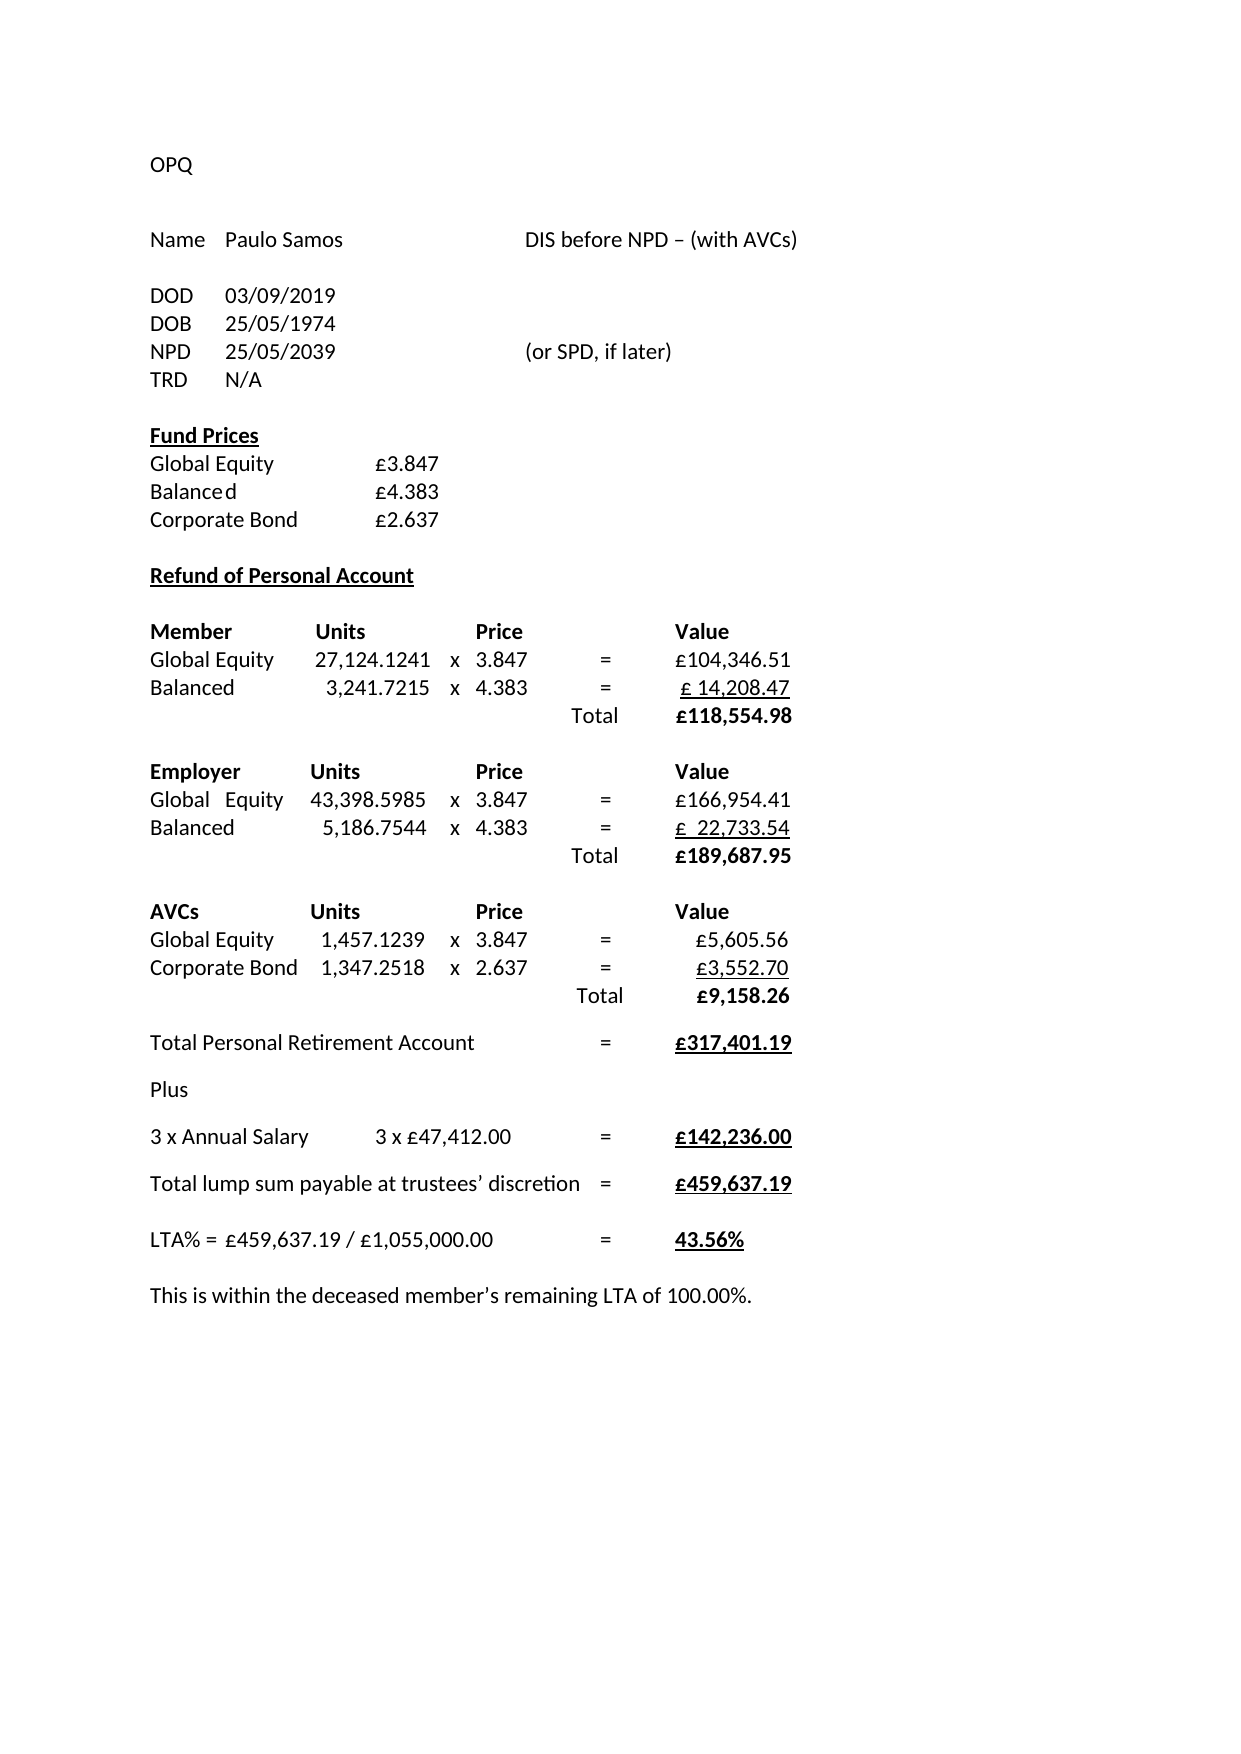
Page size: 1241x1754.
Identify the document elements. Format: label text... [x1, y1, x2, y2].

text Total £118,554.98 [150, 701, 1090, 729]
text Global Equity 1,457.1239 x 3.847 = £5,605.56 [150, 925, 1090, 953]
text Name Paulo Samos DIS before NPD – (with AVCs) [150, 225, 1090, 281]
text DOD 03/09/2019 [150, 281, 1090, 309]
text Total Personal Retirement Account = £317,401.19 [150, 1028, 1090, 1056]
text Global Equity 27,124.1241 x 3.847 = £104,346.51 [150, 645, 1090, 673]
text Balanced 5,186.7544 x 4.383 = £ 22,733.54 [150, 813, 1090, 841]
text OPQ [150, 150, 1090, 178]
text Total lump sum payable at trustees’ discretion = £459,637.19 [150, 1169, 1090, 1197]
text 3 x Annual Salary 3 x £47,412.00 = £142,236.00 [150, 1122, 1090, 1150]
text Global Equity £3.847 [150, 449, 1090, 477]
text This is within the deceased member’s remaining LTA of 100.00%. [150, 1281, 1090, 1309]
text Balance d £4.383 [150, 477, 1090, 505]
text Corporate Bond £2.637 [150, 505, 1090, 533]
text Member Units Price Value [150, 617, 1090, 645]
text Balanced 3,241.7215 x 4.383 = £ 14,208.47 [150, 673, 1090, 701]
text Employer Units Price Value [150, 757, 1090, 785]
text DOB 25/05/1974 [150, 309, 1090, 337]
text AVCs Units Price Value [150, 897, 1090, 925]
text Fund Prices [150, 421, 1090, 449]
text Total £9,158.26 [150, 981, 1090, 1009]
text TRD N/A [150, 365, 1090, 393]
text Total £189,687.95 [150, 841, 1090, 869]
text Global Equity 43,398.5985 x 3.847 = £166,954.41 [150, 785, 1090, 813]
text Corporate Bond 1,347.2518 x 2.637 = £3,552.70 [150, 953, 1090, 981]
text Refund of Personal Account [150, 561, 1090, 589]
text NPD 25/05/2039 (or SPD, if later) [150, 337, 1090, 365]
text LTA% = £459,637.19 / £1,055,000.00 = 43.56% [150, 1225, 1090, 1253]
text Plus [150, 1075, 1090, 1103]
